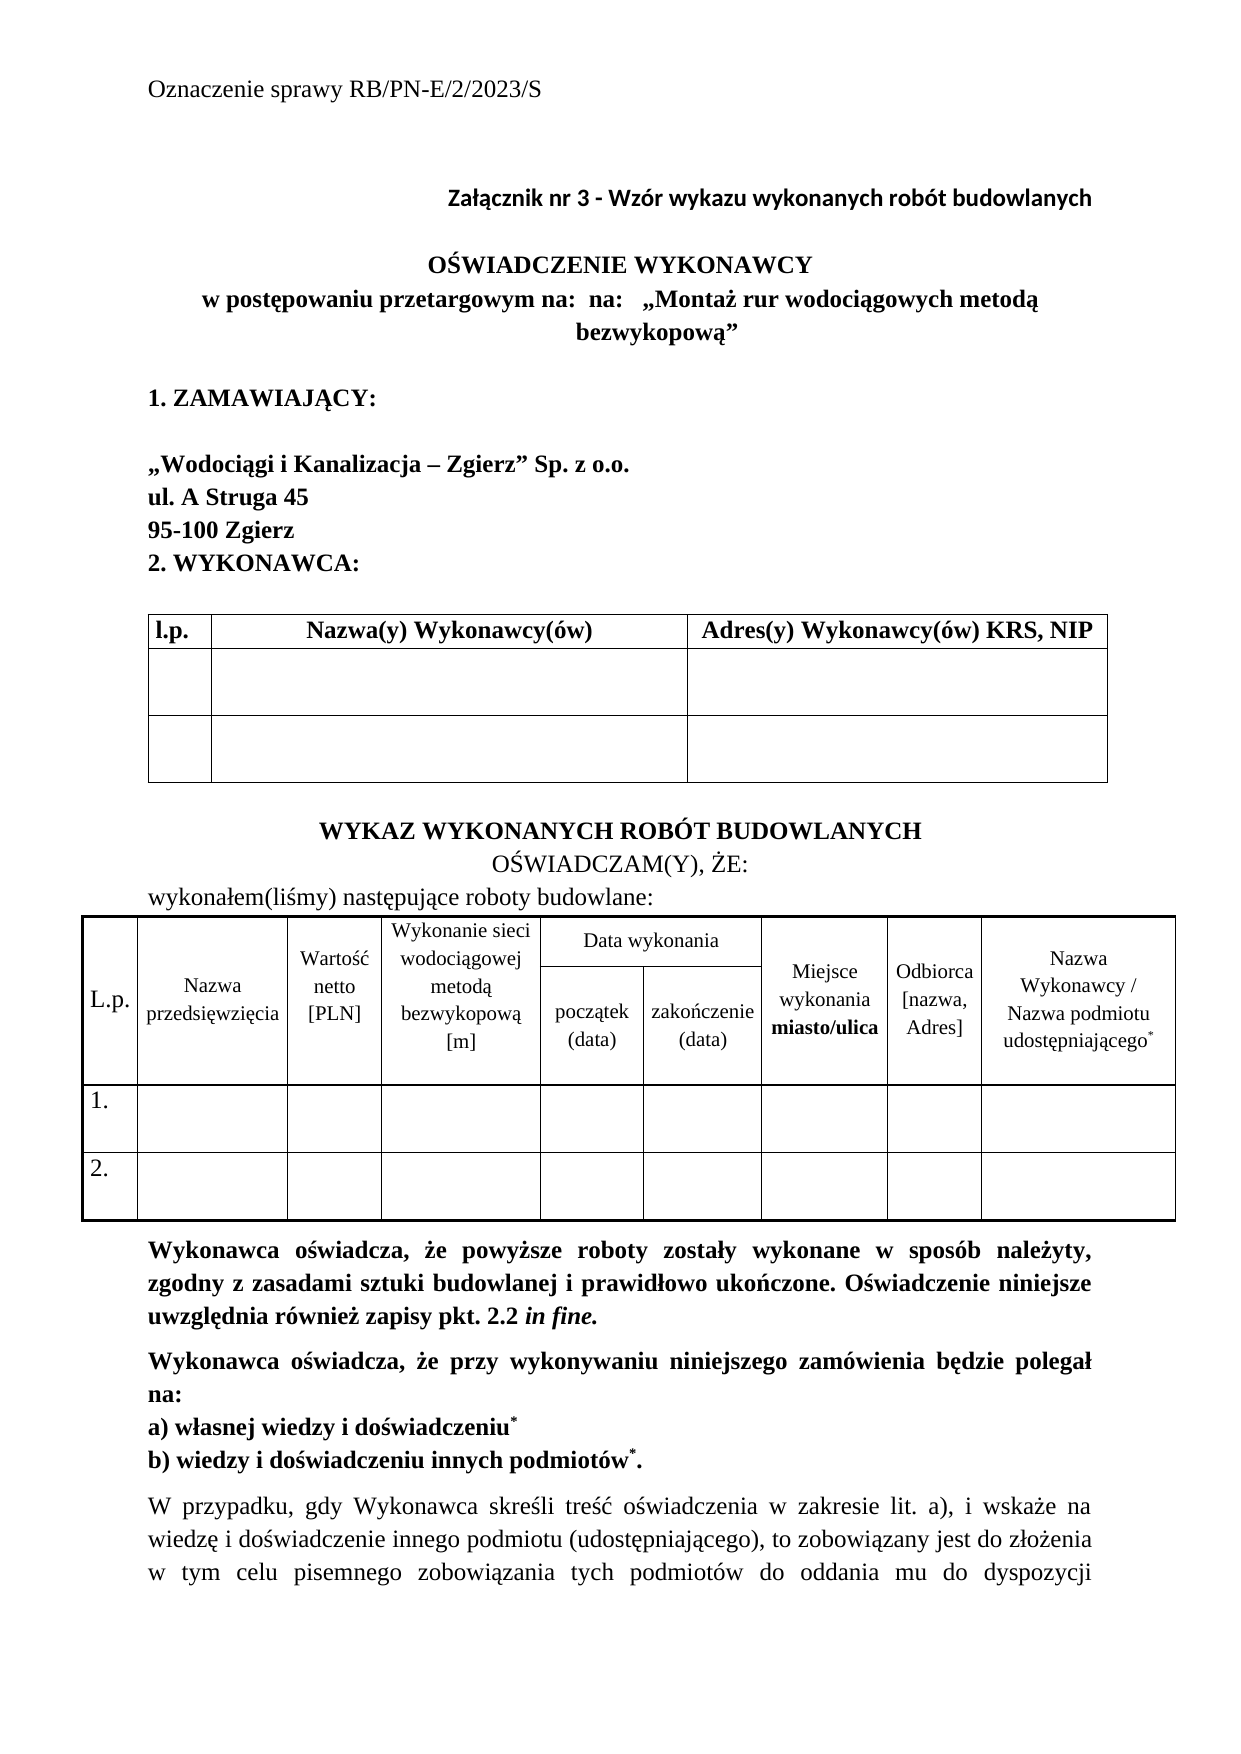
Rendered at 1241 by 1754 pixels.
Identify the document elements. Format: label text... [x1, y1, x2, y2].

text b) wiedzy i doświadczeniu innych podmiotów*. [148, 1445, 1093, 1474]
table_header Data wykonania [541, 918, 761, 966]
table_cell [982, 1086, 1175, 1152]
table_cell [644, 1153, 761, 1219]
text Wykonawca oświadcza, że przy wykonywaniu niniejszego zamówienia będzie polegał na: [148, 1346, 1093, 1408]
table_cell [149, 649, 211, 715]
table_header Wykonanie sieci wodociągowej metodą bezwykopową [m] [382, 918, 540, 1084]
text a) własnej wiedzy i doświadczeniu* [148, 1412, 1093, 1441]
text 1. ZAMAWIAJĄCY: [148, 383, 1093, 411]
table_cell [382, 1153, 540, 1219]
table_header Nazwa przedsięwzięcia [138, 918, 287, 1084]
text OŚWIADCZENIE WYKONAWCY [148, 251, 1093, 279]
table_cell 2. [84, 1153, 137, 1219]
table_cell [138, 1086, 287, 1152]
text 2. WYKONAWCA: [148, 548, 1093, 577]
table_header L.p. [84, 918, 137, 1084]
table_header l.p. [149, 615, 211, 648]
table_cell [149, 716, 211, 782]
table_cell [541, 1086, 643, 1152]
table_header Wartość netto [PLN] [288, 918, 381, 1084]
table_cell początek (data) [541, 967, 643, 1084]
table_cell [288, 1153, 381, 1219]
text ul. A Struga 45 95-100 Zgierz [148, 482, 1093, 543]
table_cell [762, 1153, 887, 1219]
table_cell [888, 1086, 981, 1152]
table_cell [644, 1086, 761, 1152]
text „Wodociągi i Kanalizacja – Zgierz” Sp. z o.o. [148, 449, 1093, 477]
table_cell [982, 1153, 1175, 1219]
table_cell [541, 1153, 643, 1219]
table_cell [288, 1086, 381, 1152]
text wykonałem(liśmy) następujące roboty budowlane: [148, 882, 1093, 911]
table_header Miejsce wykonania miasto/ulica [762, 918, 887, 1084]
table_cell 1. [84, 1086, 137, 1152]
text OŚWIADCZAM(Y), ŻE: [148, 849, 1093, 878]
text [148, 1491, 1093, 1586]
table_header Nazwa Wykonawcy / Nazwa podmiotu udostępniającego* [982, 918, 1175, 1084]
table_cell [212, 716, 687, 782]
text Wykonawca oświadcza, że powyższe roboty zostały wykonane w sposób należyty, zgodny z zasadami sztuki budowlanej i prawidłowo ukończone. Oświadczenie niniejsze uwzględnia również zapisy pkt. 2.2 in fine. [148, 1235, 1093, 1329]
table_cell [382, 1086, 540, 1152]
table_cell [888, 1153, 981, 1219]
table_header Odbiorca [nazwa, Adres] [888, 918, 981, 1084]
text w postępowaniu przetargowym na: na: „Montaż rur wodociągowych metodą bezwykopową” [148, 284, 1093, 345]
table_cell [688, 716, 1107, 782]
table_header Adres(y) Wykonawcy(ów) KRS, NIP [688, 615, 1107, 648]
table_cell [138, 1153, 287, 1219]
table_cell [688, 649, 1107, 715]
text Załącznik nr 3 - Wzór wykazu wykonanych robót budowlanych [369, 183, 1093, 213]
text WYKAZ WYKONANYCH ROBÓT BUDOWLANYCH [148, 816, 1093, 845]
table_cell zakończenie (data) [644, 967, 761, 1084]
table_cell [212, 649, 687, 715]
table_header Nazwa(y) Wykonawcy(ów) [212, 615, 687, 648]
table_cell [762, 1086, 887, 1152]
